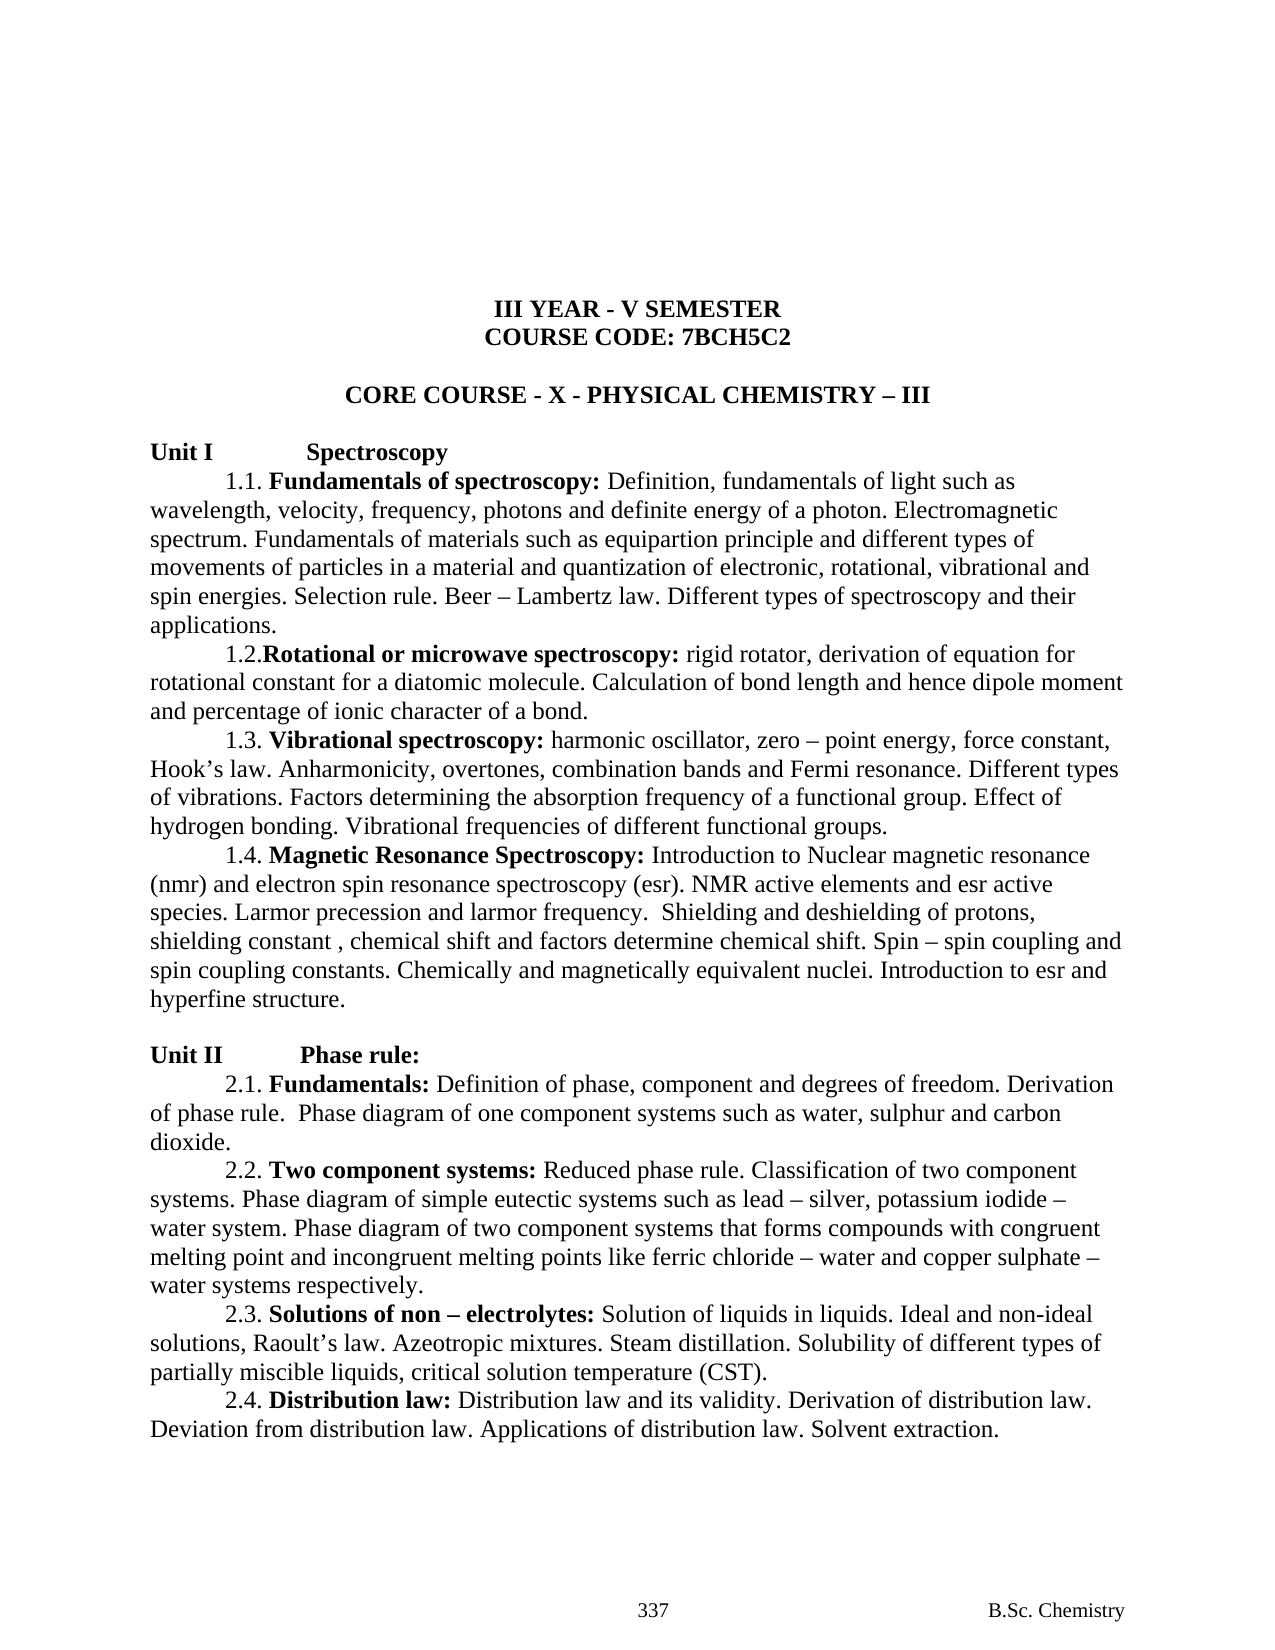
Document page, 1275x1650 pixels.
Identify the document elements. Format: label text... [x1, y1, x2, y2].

text CORE COURSE - X - PHYSICAL CHEMISTRY – III [150, 380, 1125, 409]
text 2.3. Solutions of non – electrolytes: Solution of liquids in liquids. Ideal and non-ideal solutions, Raoult’s law. Azeotropic mixtures. Steam distillation. Solubility of different types of partially miscible liquids, critical solution temperature (CST). [150, 1299, 1125, 1386]
text 2.2. Two component systems: Reduced phase rule. Classification of two component systems. Phase diagram of simple eutectic systems such as lead – silver, potassium iodide – water system. Phase diagram of two component systems that forms compounds with congruent melting point and incongruent melting points like ferric chloride – water and copper sulphate – water systems respectively. [150, 1156, 1125, 1299]
text Unit II Phase rule: [150, 1041, 1125, 1069]
text Unit I Spectroscopy [150, 437, 1125, 466]
text 2.1. Fundamentals: Definition of phase, component and degrees of freedom. Derivation of phase rule. Phase diagram of one component systems such as water, sulphur and carbon dioxide. [150, 1069, 1125, 1156]
text 2.4. Distribution law: Distribution law and its validity. Derivation of distribution law. Deviation from distribution law. Applications of distribution law. Solvent extraction. [150, 1386, 1125, 1443]
text III YEAR - V SEMESTER [150, 294, 1125, 322]
text 1.1. Fundamentals of spectroscopy: Definition, fundamentals of light such as wavelength, velocity, frequency, photons and definite energy of a photon. Electromagnetic spectrum. Fundamentals of materials such as equipartion principle and different types of movements of particles in a material and quantization of electronic, rotational, vibrational and spin energies. Selection rule. Beer – Lambertz law. Different types of spectroscopy and their applications. [150, 466, 1125, 639]
text COURSE CODE: 7BCH5C2 [150, 322, 1125, 351]
text 1.2.Rotational or microwave spectroscopy: rigid rotator, derivation of equation for rotational constant for a diatomic molecule. Calculation of bond length and hence dipole moment and percentage of ionic character of a bond. [150, 639, 1125, 725]
text 1.4. Magnetic Resonance Spectroscopy: Introduction to Nuclear magnetic resonance (nmr) and electron spin resonance spectroscopy (esr). NMR active elements and esr active species. Larmor precession and larmor frequency. Shielding and deshielding of protons, shielding constant , chemical shift and factors determine chemical shift. Spin – spin coupling and spin coupling constants. Chemically and magnetically equivalent nuclei. Introduction to esr and hyperfine structure. [150, 840, 1125, 1012]
text 1.3. Vibrational spectroscopy: harmonic oscillator, zero – point energy, force constant, Hook’s law. Anharmonicity, overtones, combination bands and Fermi resonance. Different types of vibrations. Factors determining the absorption frequency of a functional group. Effect of hydrogen bonding. Vibrational frequencies of different functional groups. [150, 725, 1125, 840]
